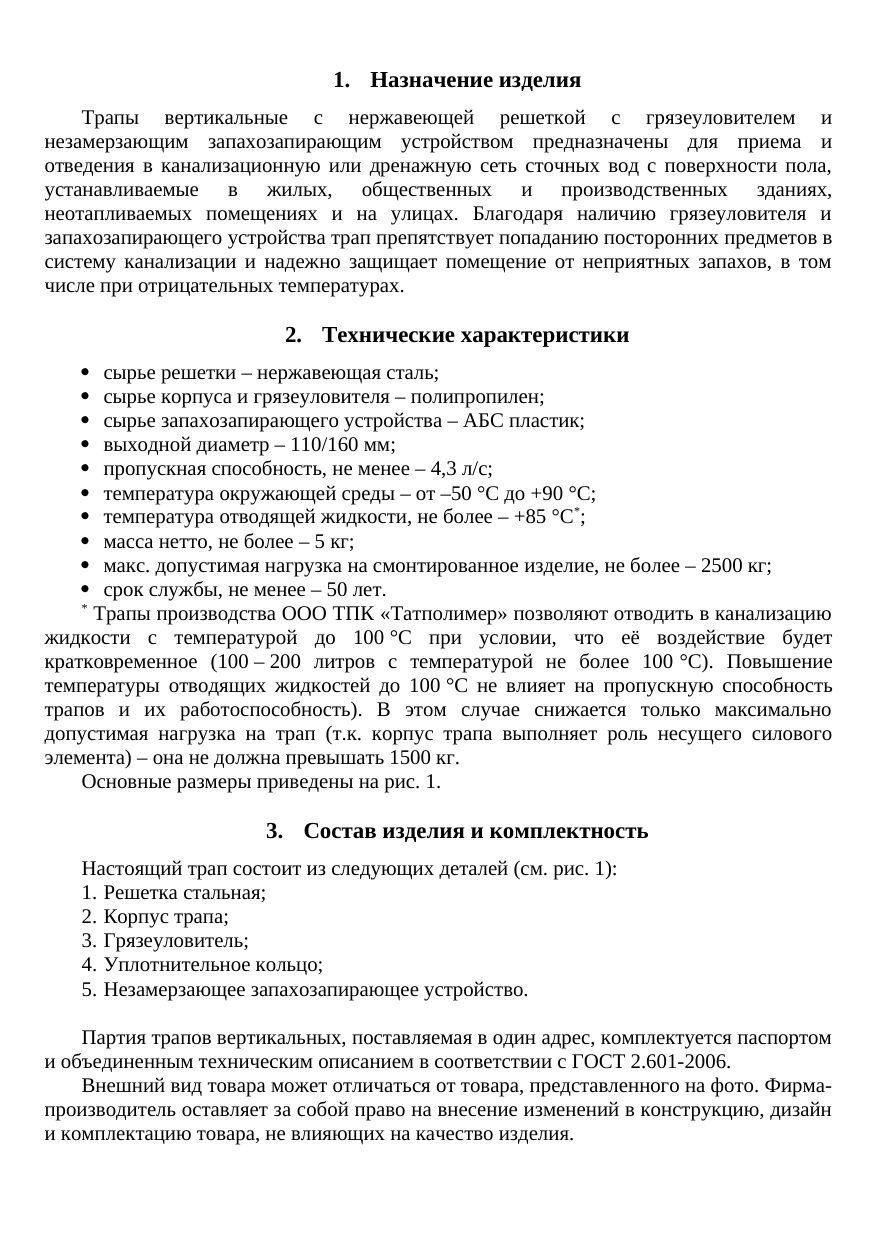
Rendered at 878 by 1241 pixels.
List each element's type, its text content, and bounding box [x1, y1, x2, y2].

list сырье корпуса и грязеуловителя – полипропилен; [81, 384, 833, 408]
list масса нетто, не более – ; [81, 528, 833, 553]
list макс. допустимая нагрузка на смонтированное изделие, не более – ; [81, 553, 833, 577]
text * Трапы производства ООО ТПК «Татполимер» позволяют отводить в канализацию жидкости с температурой до 100 °С при условии, что её воздействие будет кратковременное (100 – с температурой не более 100 °С). Повышение температуры отводящих жидкостей до 100 °С не влияет на пропускную способность трапов и их работоспособность). В этом случае снижается только максимально допустимая нагрузка на трап (т.к. корпус трапа выполняет роль несущего силового элемента) – она не должна превышать . [44, 601, 833, 769]
list Корпус трапа; [81, 904, 833, 928]
text Настоящий трап состоит из следующих деталей (см. рис. 1): [44, 856, 833, 880]
list температура отводящей жидкости, не более – +85 °С*; [81, 504, 833, 528]
list Состав изделия и комплектность [82, 817, 833, 844]
text Внешний вид товара может отличаться от товара, представленного на фото. Фирма-производитель оставляет за собой право на внесение изменений в конструкцию, дизайн и комплектацию товара, не влияющих на качество изделия. [44, 1073, 833, 1145]
list сырье решетки – нержавеющая сталь; [81, 360, 833, 384]
list пропускная способность, не менее – 4,3 л/с; [81, 456, 833, 480]
list выходной диаметр – 110/160 мм; [81, 432, 833, 456]
list Грязеуловитель; [81, 928, 833, 952]
list сырье запахозапирающего устройства – АБС пластик; [81, 408, 833, 432]
list Уплотнительное кольцо; [81, 952, 833, 976]
text Трапы вертикальные с нержавеющей решеткой с грязеуловителем и незамерзающим запахозапирающим устройством предназначены для приема и отведения в канализационную или дренажную сеть сточных вод с поверхности пола, устанавливаемые в жилых, общественных и производственных зданиях, неотапливаемых помещениях и на улицах. Благодаря наличию грязеуловителя и запахозапирающего устройства трап препятствует попаданию посторонних предметов в систему канализации и надежно защищает помещение от неприятных запахов, в том числе при отрицательных температурах. [44, 105, 833, 297]
list срок службы, не менее – 50 лет. [81, 577, 833, 601]
list Незамерзающее запахозапирающее устройство. [81, 976, 833, 1001]
list Назначение изделия [81, 66, 833, 92]
text Партия трапов вертикальных, поставляемая в один адрес, комплектуется паспортом и объединенным техническим описанием в соответствии с ГОСТ 2.601-2006. [44, 1024, 833, 1073]
list Технические характеристики [81, 321, 833, 348]
text Основные размеры приведены на рис. 1. [44, 769, 833, 793]
list Решетка стальная; [81, 880, 833, 904]
list температура окружающей среды – от –50 °С до +90 °С; [81, 480, 833, 504]
